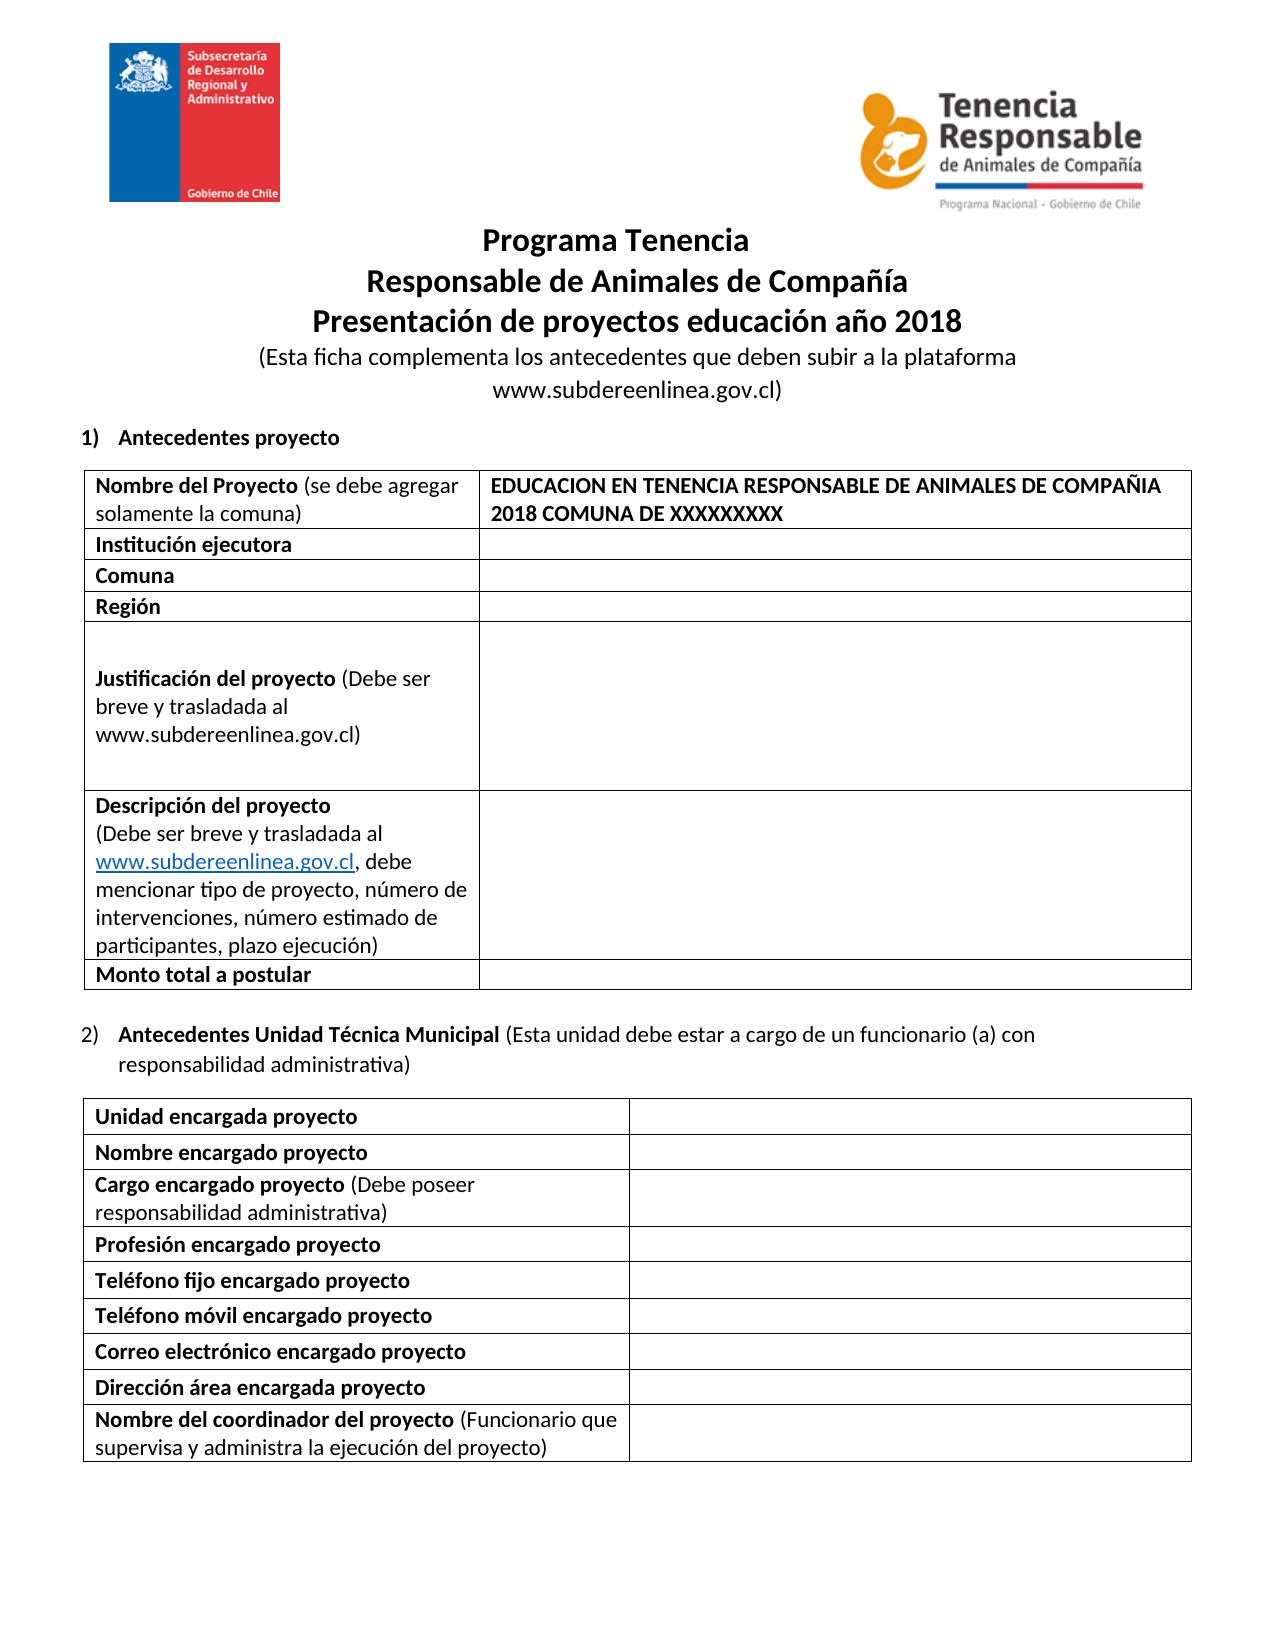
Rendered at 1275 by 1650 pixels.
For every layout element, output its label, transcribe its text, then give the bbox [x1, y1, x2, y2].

table_header EDUCACION EN TENENCIA RESPONSABLE DE ANIMALES DE COMPAÑIA 2018 COMUNA DE XXXXXXXXX [480, 471, 1191, 527]
table_cell Justificación del proyecto (Debe ser breve y trasladada al www.subdereenlinea.gov.cl) [85, 622, 479, 790]
table_cell Dirección área encargada proyecto [84, 1370, 629, 1404]
table_cell Nombre encargado proyecto [84, 1135, 629, 1169]
list Antecedentes Unidad Técnica Municipal (Esta unidad debe estar a cargo de un funcionario (a) con responsabilidad administrativa) [81, 1020, 1098, 1079]
table_cell [630, 1334, 1191, 1369]
picture [107, 43, 279, 200]
list Antecedentes proyecto [81, 423, 1098, 452]
table_cell [630, 1370, 1191, 1404]
text Presentación de proyectos educación año 2018 [177, 300, 1098, 341]
table_cell Monto total a postular [85, 960, 479, 989]
picture [846, 75, 1162, 225]
table_cell Comuna [85, 560, 479, 591]
table_cell [630, 1170, 1191, 1226]
table_cell [480, 622, 1191, 790]
table_cell [480, 529, 1191, 559]
table_cell [630, 1227, 1191, 1261]
table_cell Profesión encargado proyecto [84, 1227, 629, 1261]
table_cell Descripción del proyecto (Debe ser breve y trasladada al www.subdereenlinea.gov.cl, debe mencionar tipo de proyecto, número de intervenciones, número estimado de participantes, plazo ejecución) [85, 791, 479, 959]
table_header Nombre del Proyecto (se debe agregar solamente la comuna) [85, 471, 479, 527]
table_header Unidad encargada proyecto [84, 1099, 629, 1134]
table_cell Institución ejecutora [85, 529, 479, 559]
table_cell [480, 791, 1191, 959]
table_cell Cargo encargado proyecto (Debe poseer responsabilidad administrativa) [84, 1170, 629, 1226]
text (Esta ficha complementa los antecedentes que deben subir a la plataforma www.subdereenlinea.gov.cl) [177, 341, 1098, 404]
table_header [630, 1099, 1191, 1134]
table_cell [480, 960, 1191, 989]
table_cell Nombre del coordinador del proyecto (Funcionario que supervisa y administra la ejecución del proyecto) [84, 1405, 629, 1461]
table_cell Región [85, 592, 479, 621]
text Programa Tenencia Responsable de Animales de Compañía [177, 219, 1098, 300]
table_cell [630, 1299, 1191, 1332]
table_cell [630, 1262, 1191, 1298]
table_cell [630, 1405, 1191, 1461]
table_cell Correo electrónico encargado proyecto [84, 1334, 629, 1369]
table_cell [480, 560, 1191, 591]
table_cell Teléfono fijo encargado proyecto [84, 1262, 629, 1298]
table_cell [630, 1135, 1191, 1169]
table_cell Teléfono móvil encargado proyecto [84, 1299, 629, 1332]
table_cell [480, 592, 1191, 621]
